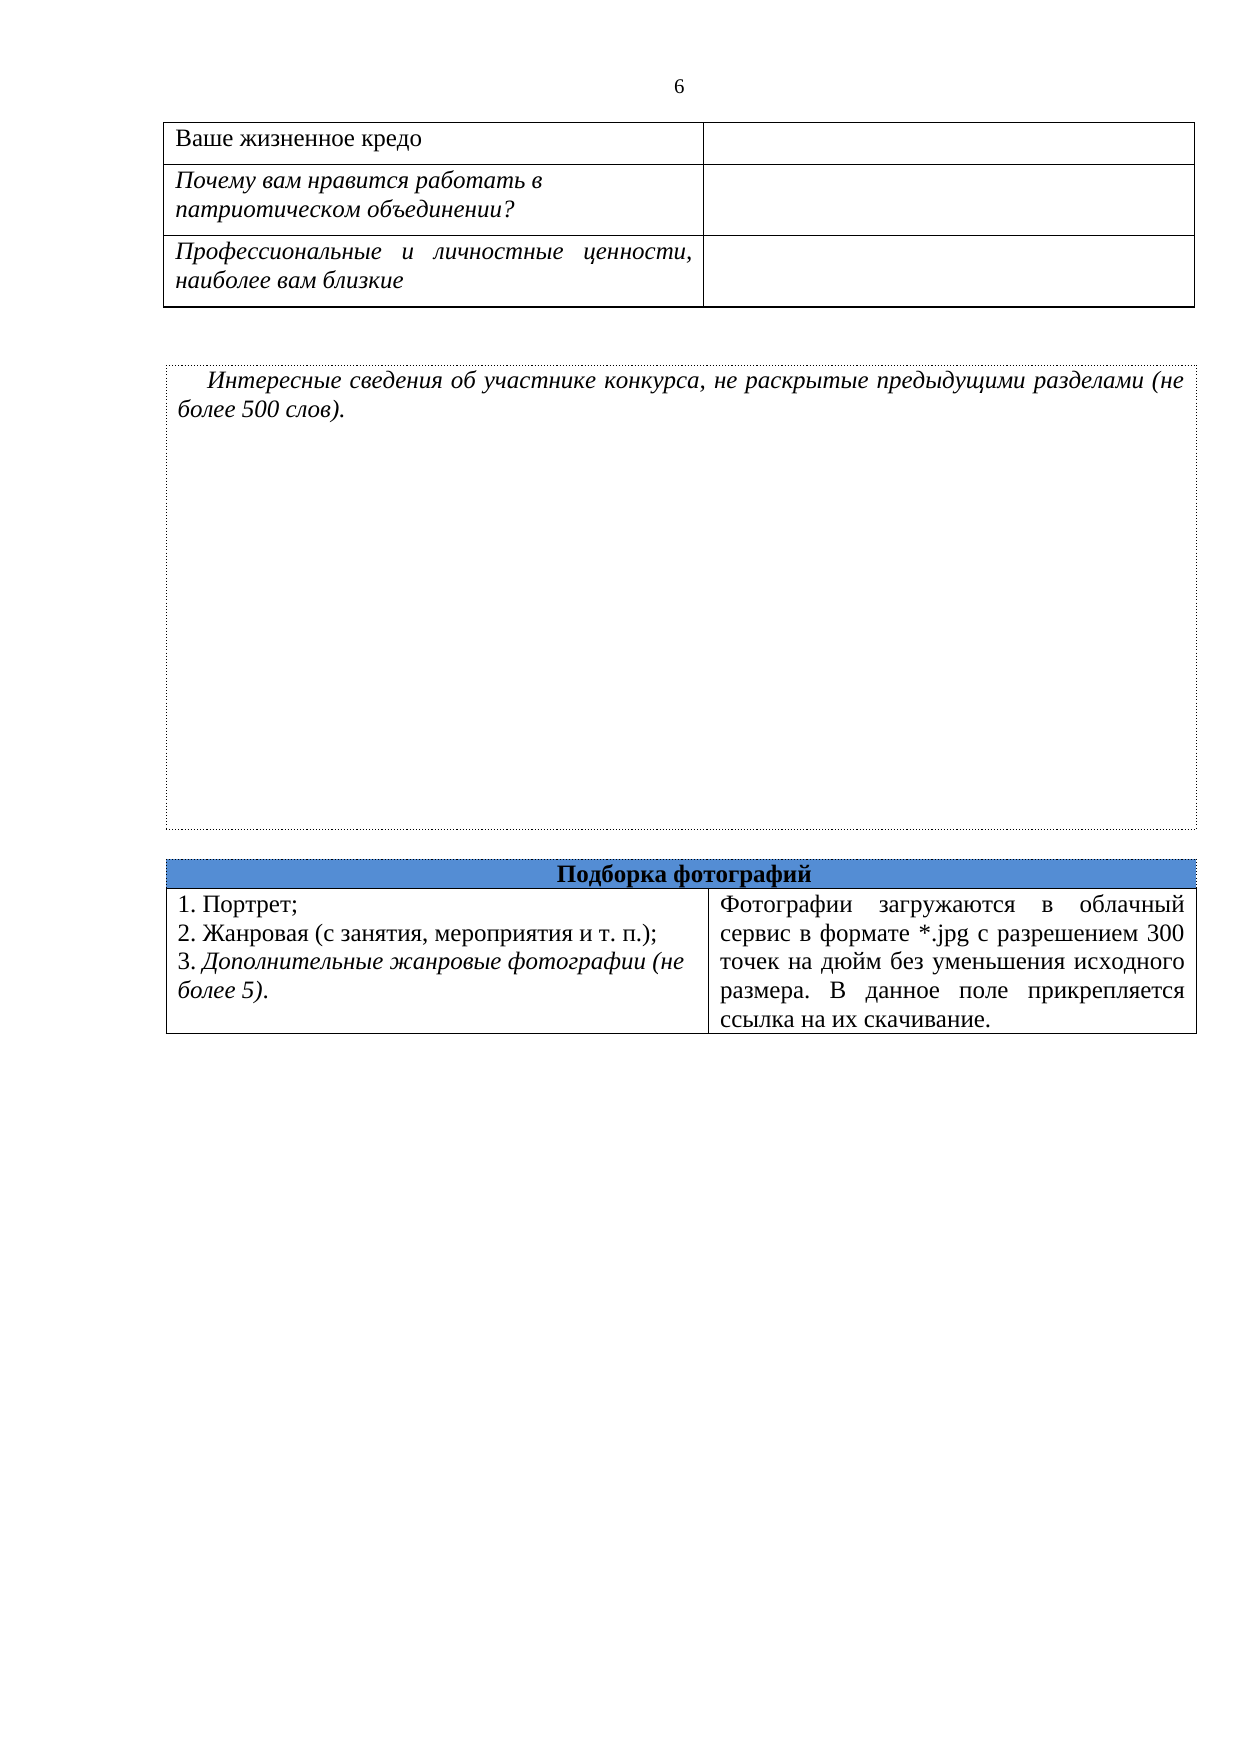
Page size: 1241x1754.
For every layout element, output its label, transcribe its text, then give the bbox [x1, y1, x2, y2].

table_header Подборка фотографий [166, 859, 1196, 888]
table_cell Почему вам нравится работать в патриотическом объединении? [164, 165, 703, 235]
table_cell Ваше жизненное кредо [164, 123, 703, 164]
table_cell [704, 165, 1194, 235]
table_cell [704, 123, 1194, 164]
table_cell 1. Портрет; 2. Жанровая (с занятия, мероприятия и т. п.); 3. Дополнительные жанровые фотографии (не более 5). [167, 889, 708, 1033]
table_cell Фотографии загружаются в облачный сервис в формате *.jpg с разрешением 300 точек на дюйм без уменьшения исходного размера. В данное поле прикрепляется ссылка на их скачивание. [709, 889, 1196, 1033]
table_cell Профессиональные и личностные ценности, наиболее вам близкие [164, 236, 703, 306]
table_header Интересные сведения об участнике конкурса, не раскрытые предыдущими разделами (не более 500 слов). [166, 365, 1196, 829]
table_cell [704, 236, 1194, 306]
